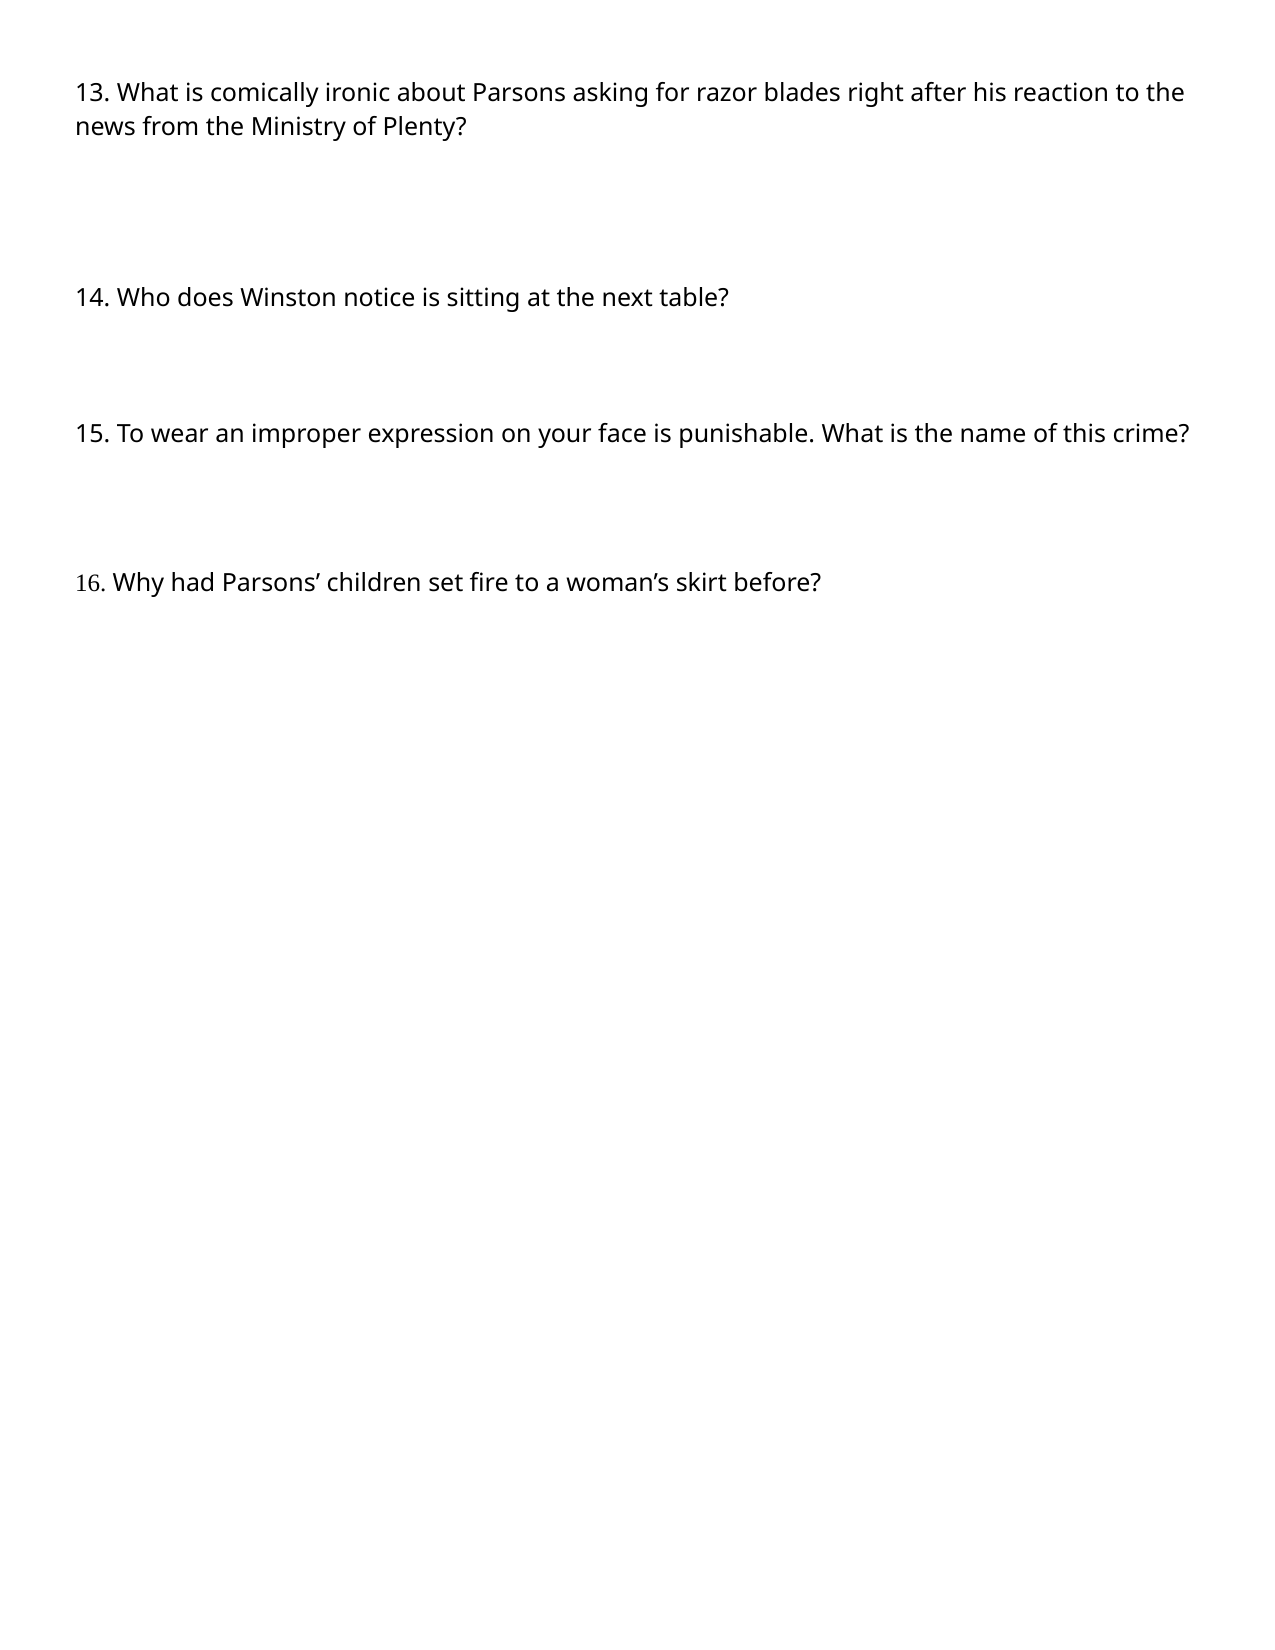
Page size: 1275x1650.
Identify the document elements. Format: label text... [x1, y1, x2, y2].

text 16. Why had Parsons’ children set fire to a woman’s skirt before? [75, 565, 1200, 599]
text 13. What is comically ironic about Parsons asking for razor blades right after his reaction to the news from the Ministry of Plenty? [75, 75, 1200, 143]
text 14. Who does Winston notice is sitting at the next table? [75, 279, 1200, 313]
text 15. To wear an improper expression on your face is punishable. What is the name of this crime? [75, 416, 1200, 450]
